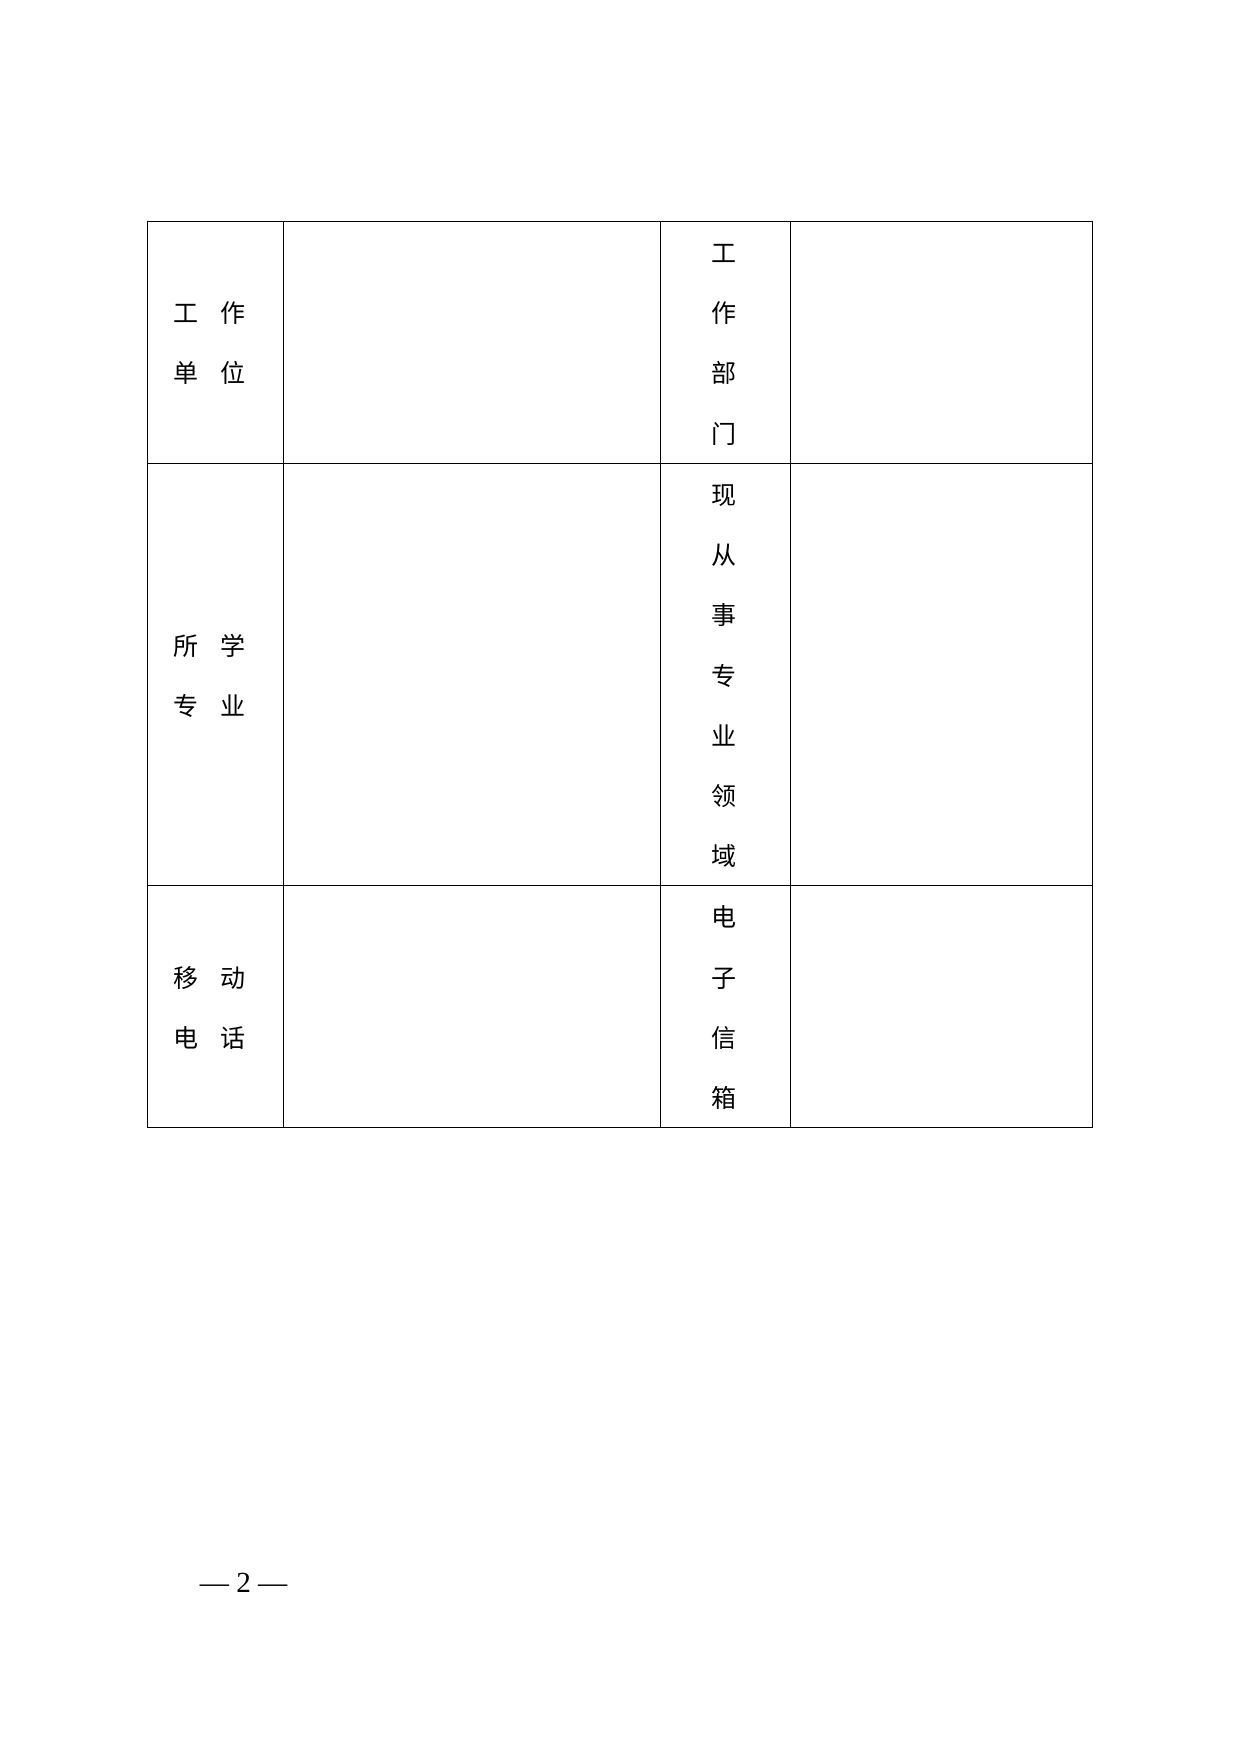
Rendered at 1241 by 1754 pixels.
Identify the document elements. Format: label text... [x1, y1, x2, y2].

table_cell [791, 886, 1092, 1127]
table_cell [284, 222, 660, 462]
table_cell 工作单位 [148, 222, 283, 462]
table_cell 所学专业 [148, 464, 283, 885]
table_cell 工作部门 [661, 222, 790, 462]
table_cell [284, 464, 660, 885]
table_cell [791, 464, 1092, 885]
table_cell 现从事专业领域 [661, 464, 790, 885]
table_cell [791, 222, 1092, 462]
table_cell 移动电话 [148, 886, 283, 1127]
table_cell [284, 886, 660, 1127]
table_cell 电子信箱 [661, 886, 790, 1127]
